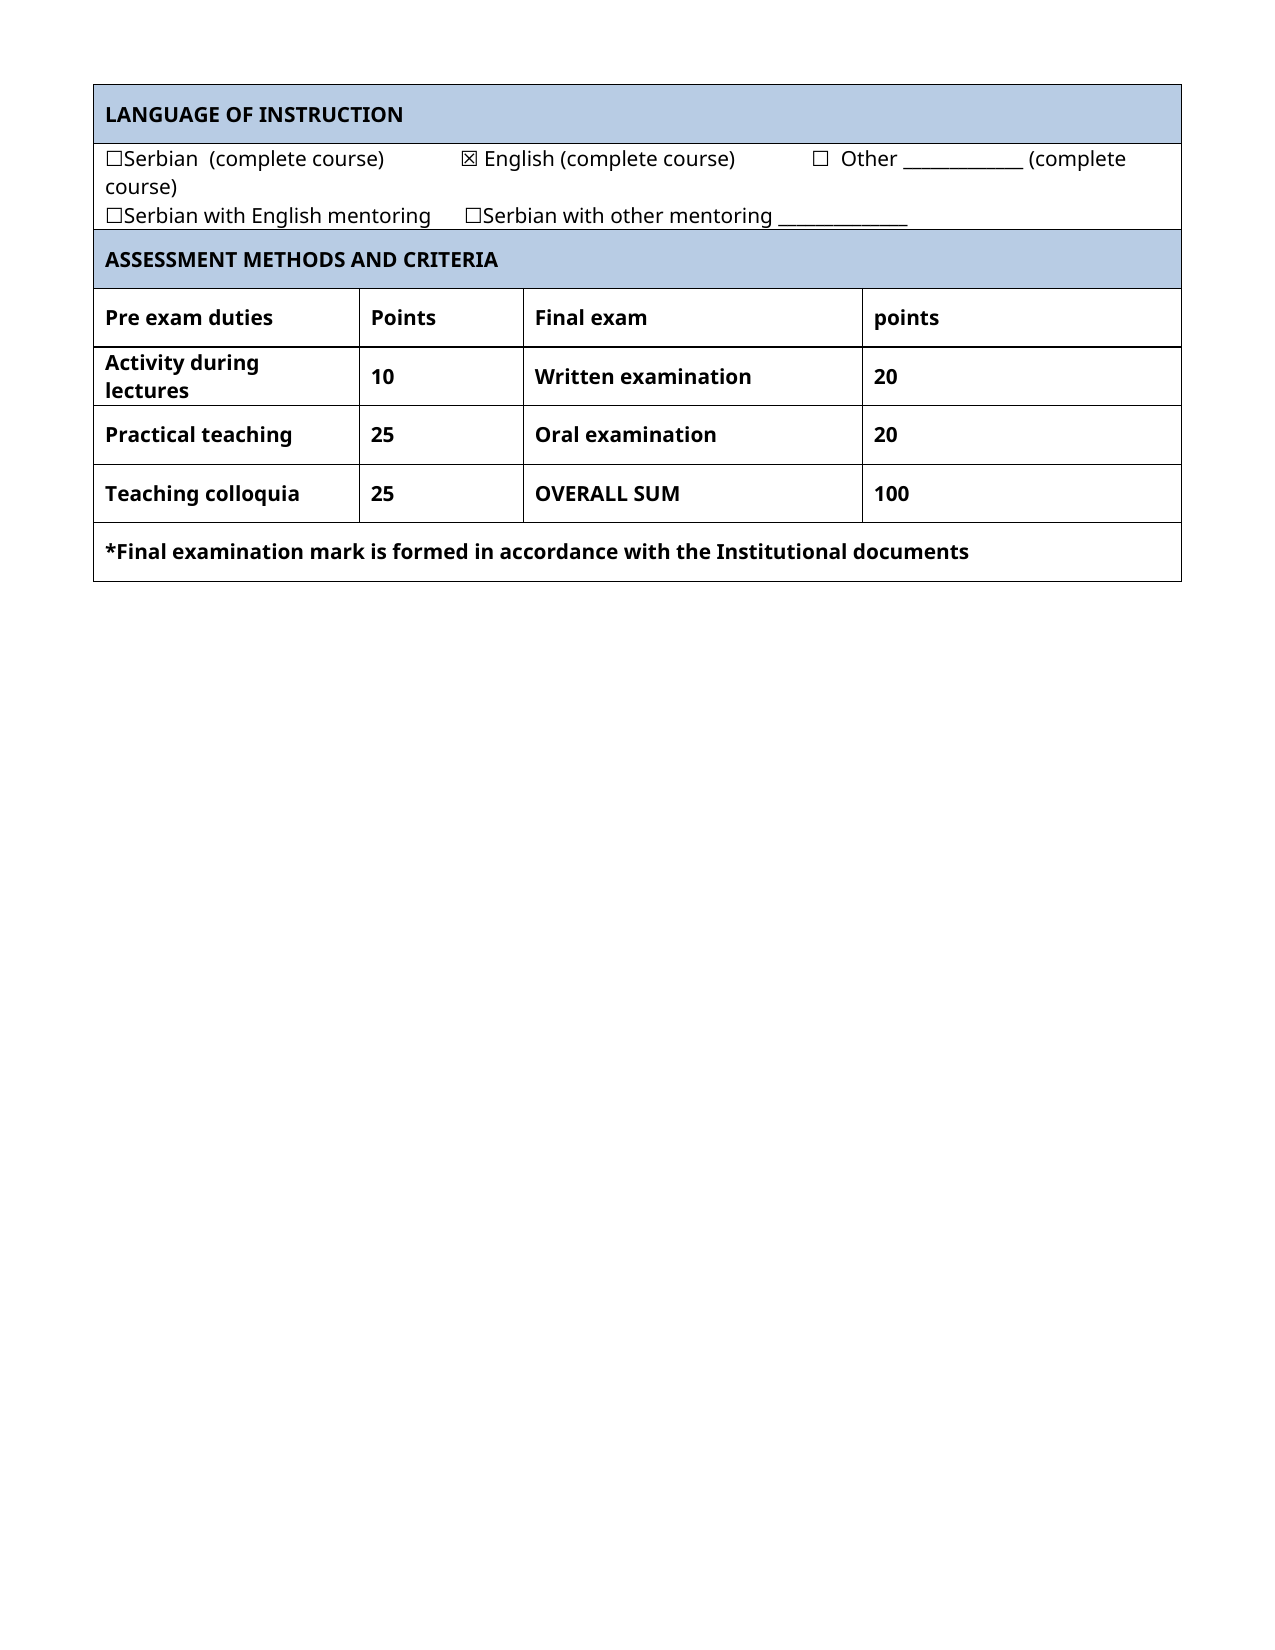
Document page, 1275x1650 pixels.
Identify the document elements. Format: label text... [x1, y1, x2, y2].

table_cell LANGUAGE OF INSTRUCTION [94, 85, 1181, 143]
table_cell OVERALL SUM [524, 465, 862, 522]
table_cell Oral examination [524, 406, 862, 463]
table_cell ASSESSMENT METHODS AND CRITERIA [94, 230, 1181, 288]
table_cell Points [360, 289, 523, 346]
table_cell Activity during lectures [94, 348, 359, 405]
table_cell 25 [360, 465, 523, 522]
table_cell points [863, 289, 1181, 346]
table_cell Teaching colloquia [94, 465, 359, 522]
table_cell Final exam [524, 289, 862, 346]
table_cell 20 [863, 348, 1181, 405]
table_cell Written examination [524, 348, 862, 405]
table_cell *Final examination mark is formed in accordance with the Institutional documents [94, 523, 1181, 581]
table_cell 100 [863, 465, 1181, 522]
table_cell 20 [863, 406, 1181, 463]
table_cell Practical teaching [94, 406, 359, 463]
table_cell 25 [360, 406, 523, 463]
table_cell 10 [360, 348, 523, 405]
table_cell Pre exam duties [94, 289, 359, 346]
table_cell ☐Serbian (complete course) ☒ English (complete course) ☐ Other _____________ (complete course) ☐Serbian with English mentoring ☐Serbian with other mentoring ______________ [94, 144, 1181, 229]
